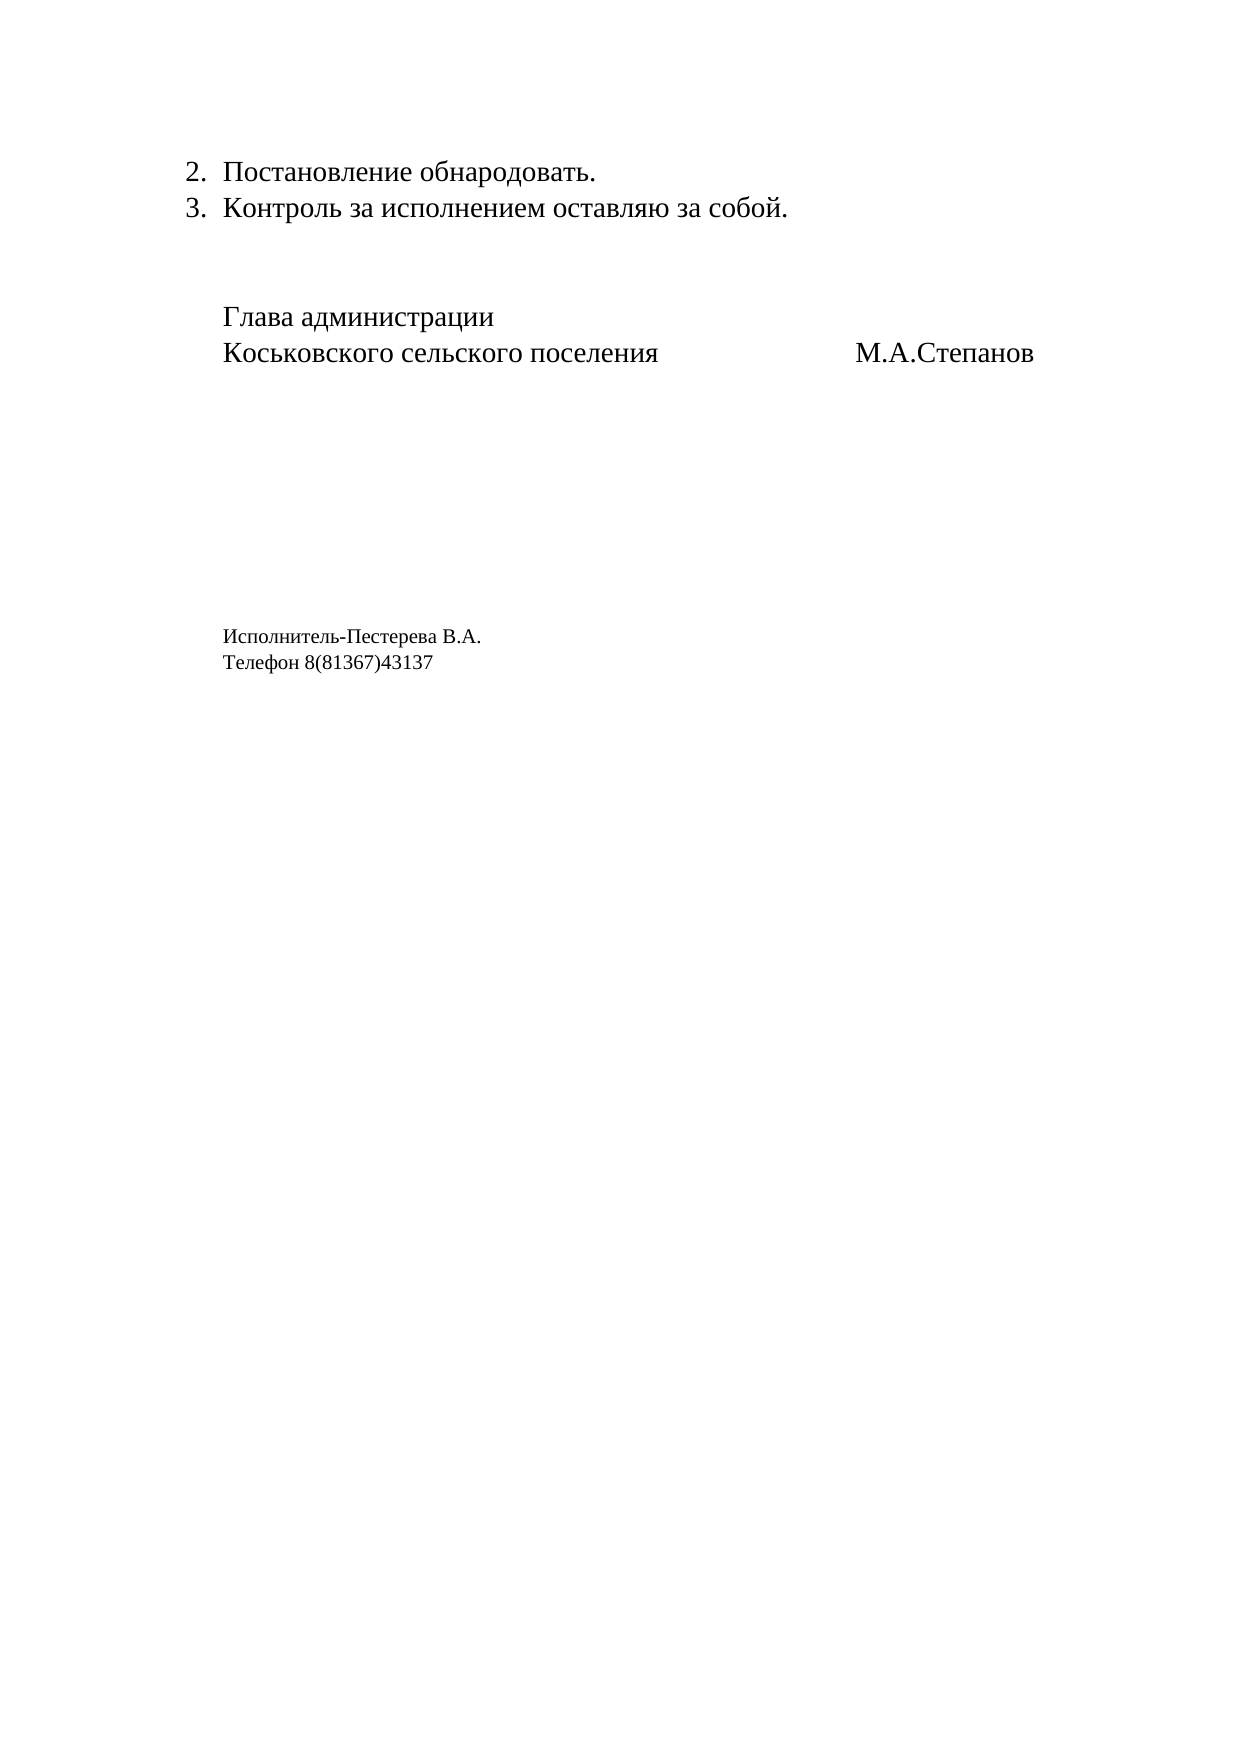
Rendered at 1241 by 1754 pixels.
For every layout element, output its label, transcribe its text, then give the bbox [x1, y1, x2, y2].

list Контроль за исполнением оставляю за собой. [185, 190, 1152, 224]
list Коськовского сельского поселения М.А.Степанов [223, 335, 1152, 368]
list Телефон 8(81367)43137 [223, 650, 1152, 674]
list Исполнитель-Пестерева В.А. [223, 624, 1152, 648]
list Постановление обнародовать. [185, 154, 1152, 188]
list Глава администрации [223, 299, 1152, 332]
